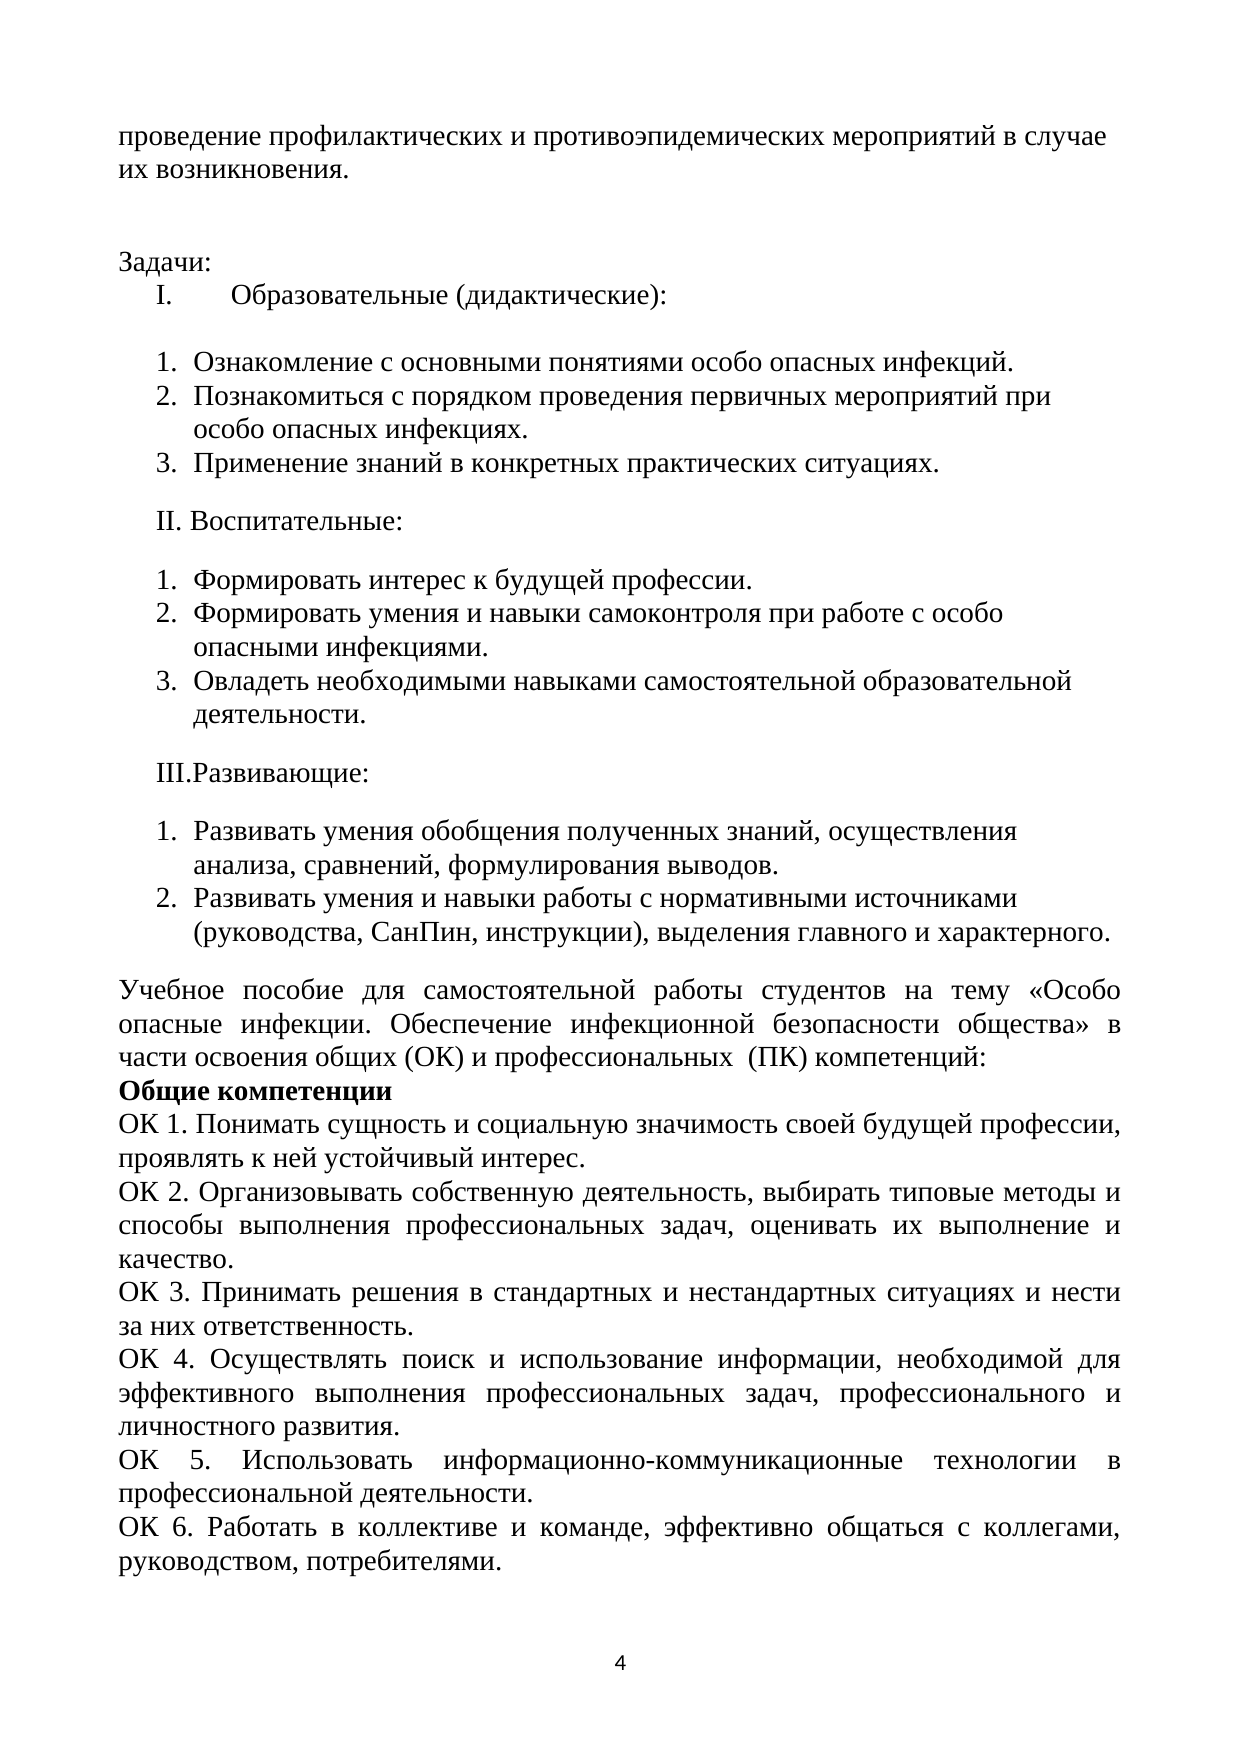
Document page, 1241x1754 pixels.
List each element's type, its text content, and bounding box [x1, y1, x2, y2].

list Ознакомление с основными понятиями особо опасных инфекций. [156, 344, 1122, 378]
list Применение знаний в конкретных практических ситуациях. [156, 445, 1122, 478]
list Развивать умения обобщения полученных знаний, осуществления анализа, сравнений, формулирования выводов. [156, 813, 1122, 880]
list Формировать умения и навыки самоконтроля при работе с особо опасными инфекциями. [156, 596, 1122, 663]
text III.Развивающие: [156, 755, 1122, 788]
text II. Воспитательные: [156, 503, 1122, 537]
text ОК 4. Осуществлять поиск и использование информации, необходимой для эффективного выполнения профессиональных задач, профессионального и личностного развития. [118, 1341, 1122, 1442]
text Общие компетенции [118, 1073, 1122, 1107]
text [118, 118, 1122, 185]
list Развивать умения и навыки работы с нормативными источниками (руководства, СанПин, инструкции), выделения главного и характерного. [156, 880, 1122, 947]
text ОК 1. Понимать сущность и социальную значимость своей будущей профессии, проявлять к ней устойчивый интерес. [118, 1107, 1122, 1174]
text ОК 3. Принимать решения в стандартных и нестандартных ситуациях и нести за них ответственность. [118, 1274, 1122, 1341]
list Овладеть необходимыми навыками самостоятельной образовательной деятельности. [156, 663, 1122, 730]
text Учебное пособие для самостоятельной работы студентов на тему «Особо опасные инфекции. Обеспечение инфекционной безопасности общества» в части освоения общих (ОК) и профессиональных (ПК) компетенций: [118, 972, 1122, 1073]
list Формировать интерес к будущей профессии. [156, 562, 1122, 596]
text Задачи: [118, 244, 1122, 277]
text ОК 6. Работать в коллективе и команде, эффективно общаться с коллегами, руководством, потребителями. [118, 1509, 1122, 1576]
text ОК 2. Организовывать собственную деятельность, выбирать типовые методы и способы выполнения профессиональных задач, оценивать их выполнение и качество. [118, 1174, 1122, 1274]
text ОК 5. Использовать информационно-коммуникационные технологии в профессиональной деятельности. [118, 1442, 1122, 1509]
list Познакомиться с порядком проведения первичных мероприятий при особо опасных инфекциях. [156, 378, 1122, 445]
list Образовательные (дидактические): [156, 277, 1122, 311]
